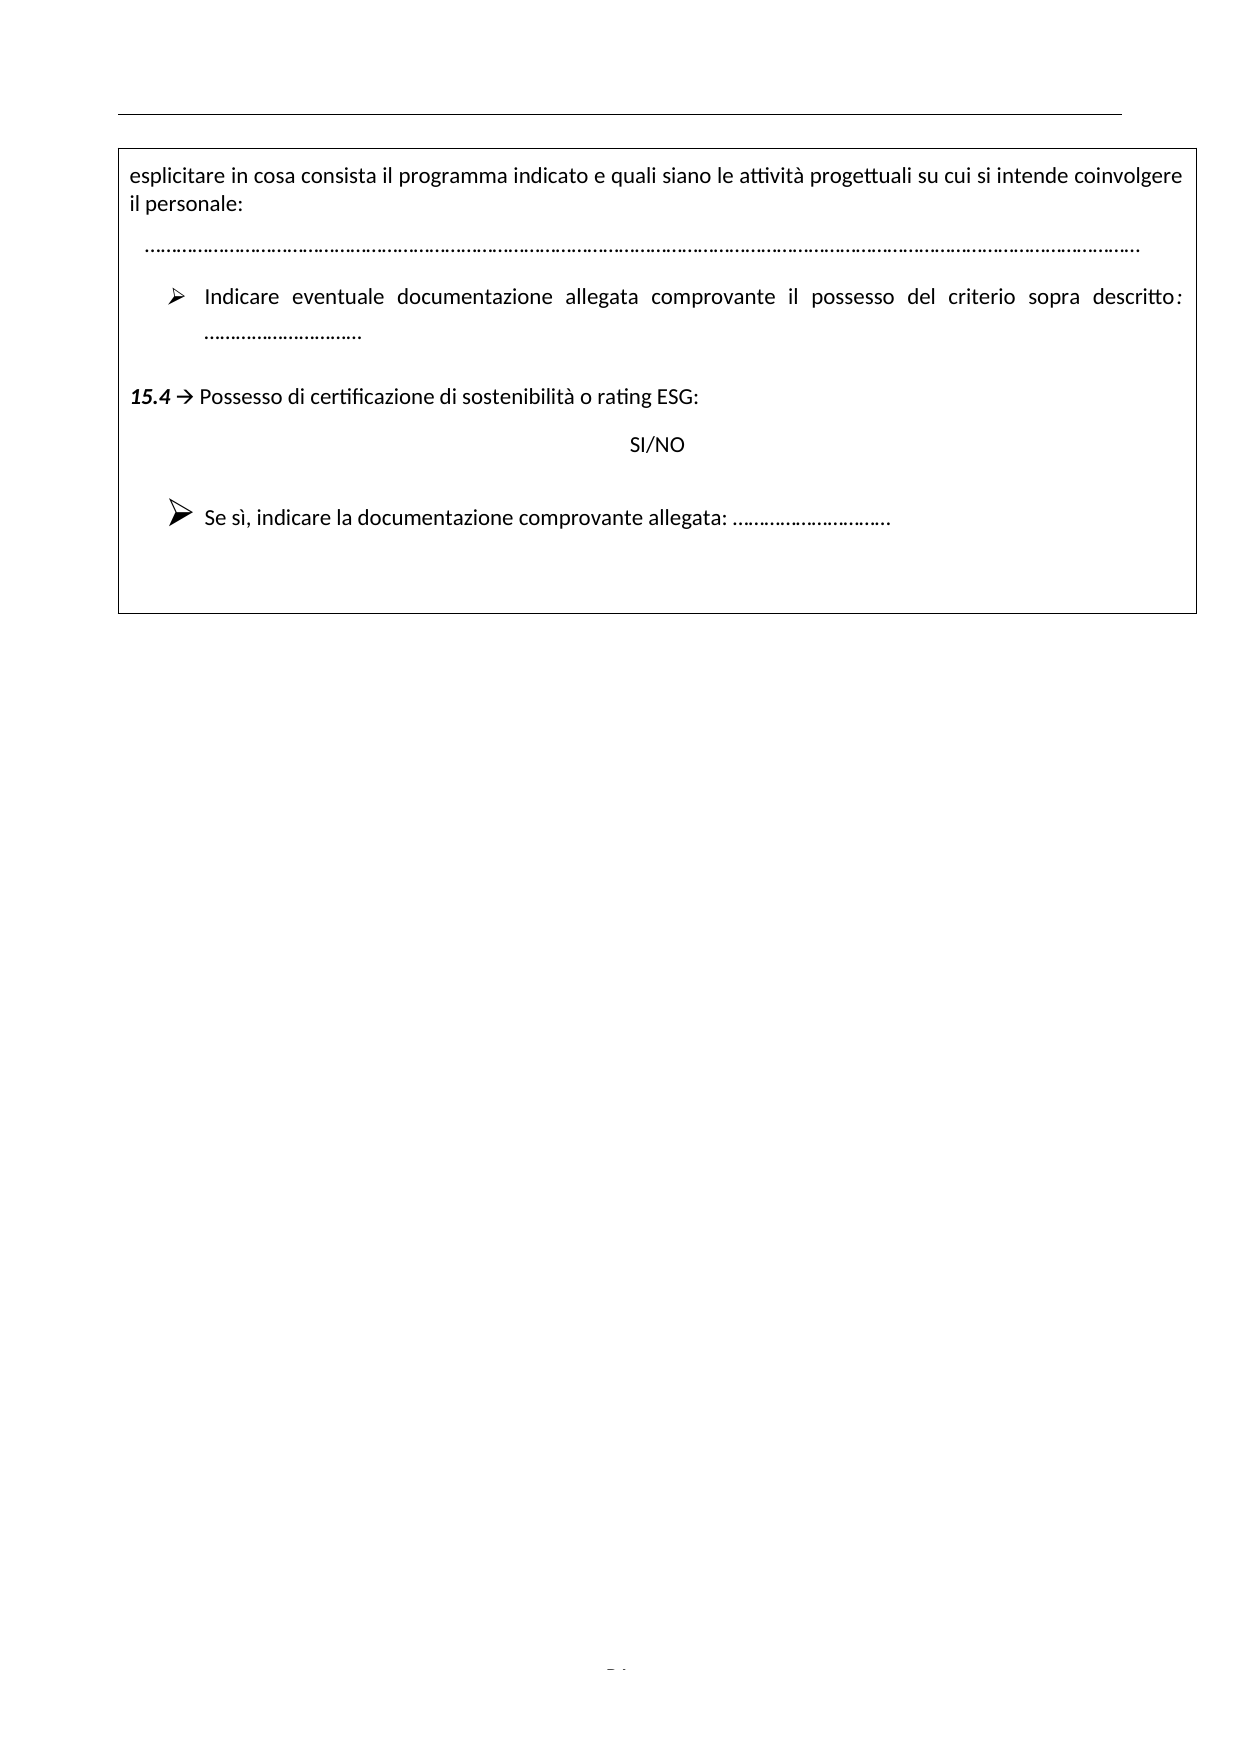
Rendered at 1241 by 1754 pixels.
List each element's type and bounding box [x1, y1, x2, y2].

table_cell [119, 149, 1196, 613]
